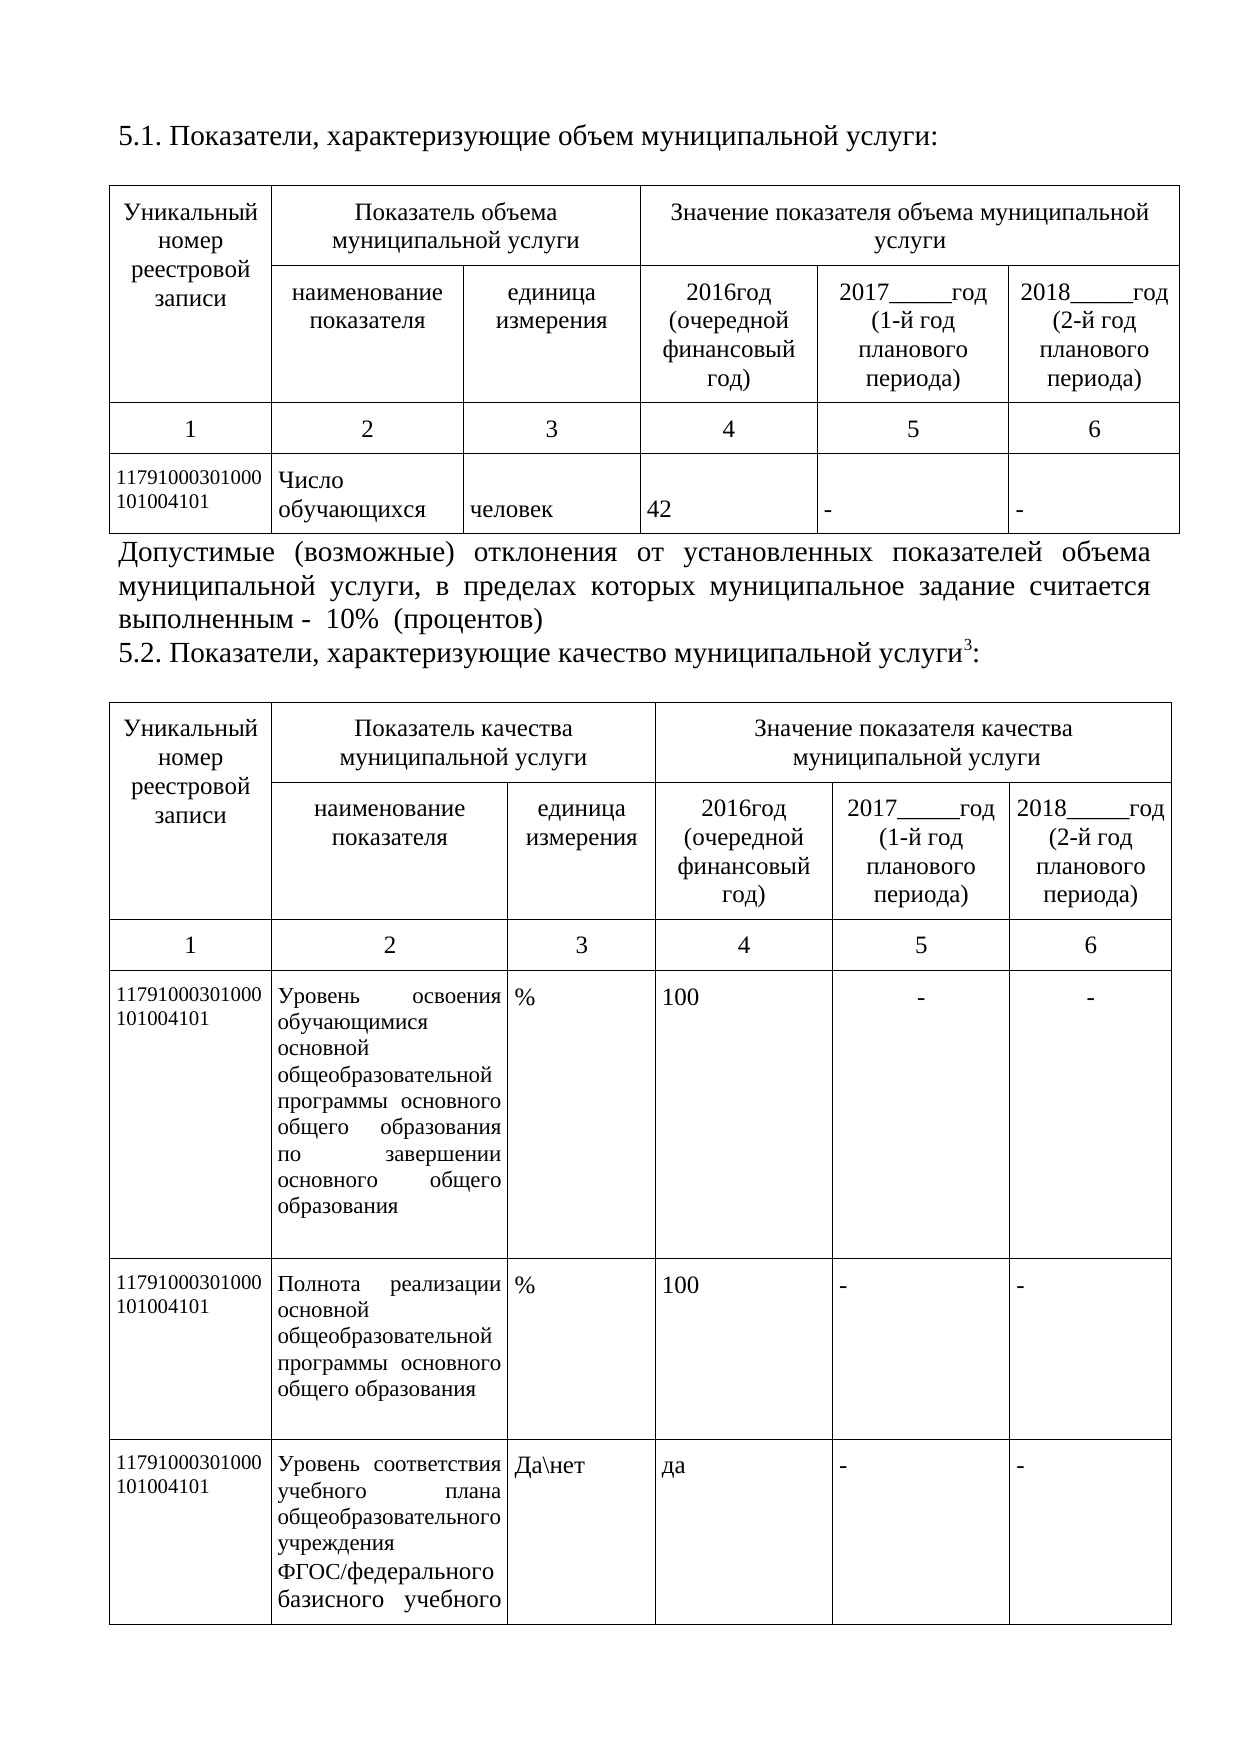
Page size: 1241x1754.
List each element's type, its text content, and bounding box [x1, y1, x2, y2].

table_cell - [818, 454, 1008, 533]
table_header Показатель качества муниципальной услуги [272, 703, 655, 782]
table_cell - [833, 1259, 1009, 1439]
table_cell - [1010, 1259, 1171, 1439]
table_cell 2017_____год (1-й год планового периода) [818, 266, 1008, 402]
table_cell человек [464, 454, 640, 533]
table_cell 11791000301000101004101 [110, 1259, 271, 1439]
table_cell 100 [656, 971, 832, 1258]
table_cell 4 [641, 403, 817, 453]
table_cell единица измерения [464, 266, 640, 402]
table_cell 42 [641, 454, 817, 533]
text 5.2. Показатели, характеризующие качество муниципальной услуги3: [118, 635, 1152, 668]
table_cell 2016год (очередной финансовый год) [641, 266, 817, 402]
table_cell % [508, 1259, 655, 1439]
table_cell 5 [818, 403, 1008, 453]
table_cell - [833, 1440, 1009, 1624]
table_cell 6 [1009, 403, 1179, 453]
table_cell - [1010, 1440, 1171, 1624]
table_cell 11791000301000101004101 [110, 971, 271, 1258]
table_cell 1 [110, 920, 271, 970]
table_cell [272, 1440, 507, 1624]
table_cell наименование показателя [272, 783, 507, 919]
table_cell да [656, 1440, 832, 1624]
table_header Значение показателя объема муниципальной услуги [641, 186, 1179, 265]
table_cell 1 [110, 403, 271, 453]
table_cell Уровень освоения обучающимися основной общеобразовательной программы основного общего образования по завершении основного общего образования [272, 971, 507, 1258]
table_header Показатель объема муниципальной услуги [272, 186, 640, 265]
table_cell Число обучающихся [272, 454, 463, 533]
table_cell - [833, 971, 1009, 1258]
table_cell 2018_____год (2-й год планового периода) [1009, 266, 1179, 402]
table_cell единица измерения [508, 783, 655, 919]
table_cell - [1010, 971, 1171, 1258]
table_cell 5 [833, 920, 1009, 970]
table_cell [110, 1440, 271, 1624]
table_cell Полнота реализации основной общеобразовательной программы основного общего образования [272, 1259, 507, 1439]
table_cell 11791000301000101004101 [110, 454, 271, 533]
table_cell 2016год (очередной финансовый год) [656, 783, 832, 919]
table_cell 3 [464, 403, 640, 453]
text 5.1. Показатели, характеризующие объем муниципальной услуги: [118, 118, 1152, 152]
table_cell % [508, 971, 655, 1258]
table_cell Да\нет [508, 1440, 655, 1624]
table_cell 3 [508, 920, 655, 970]
table_cell - [1009, 454, 1179, 533]
table_cell 2 [272, 920, 507, 970]
table_cell 2 [272, 403, 463, 453]
table_header Уникальный номер реестровой записи [110, 186, 271, 402]
table_cell 100 [656, 1259, 832, 1439]
table_cell наименование показателя [272, 266, 463, 402]
table_cell 6 [1010, 920, 1171, 970]
table_cell 2017_____год (1-й год планового периода) [833, 783, 1009, 919]
table_cell 2018_____год (2-й год планового периода) [1010, 783, 1171, 919]
text Допустимые (возможные) отклонения от установленных показателей объема муниципальной услуги, в пределах которых муниципальное задание считается выполненным - 10% (процентов) [118, 534, 1152, 635]
table_header Значение показателя качества муниципальной услуги [656, 703, 1171, 782]
table_cell 4 [656, 920, 832, 970]
table_header Уникальный номер реестровой записи [110, 703, 271, 919]
